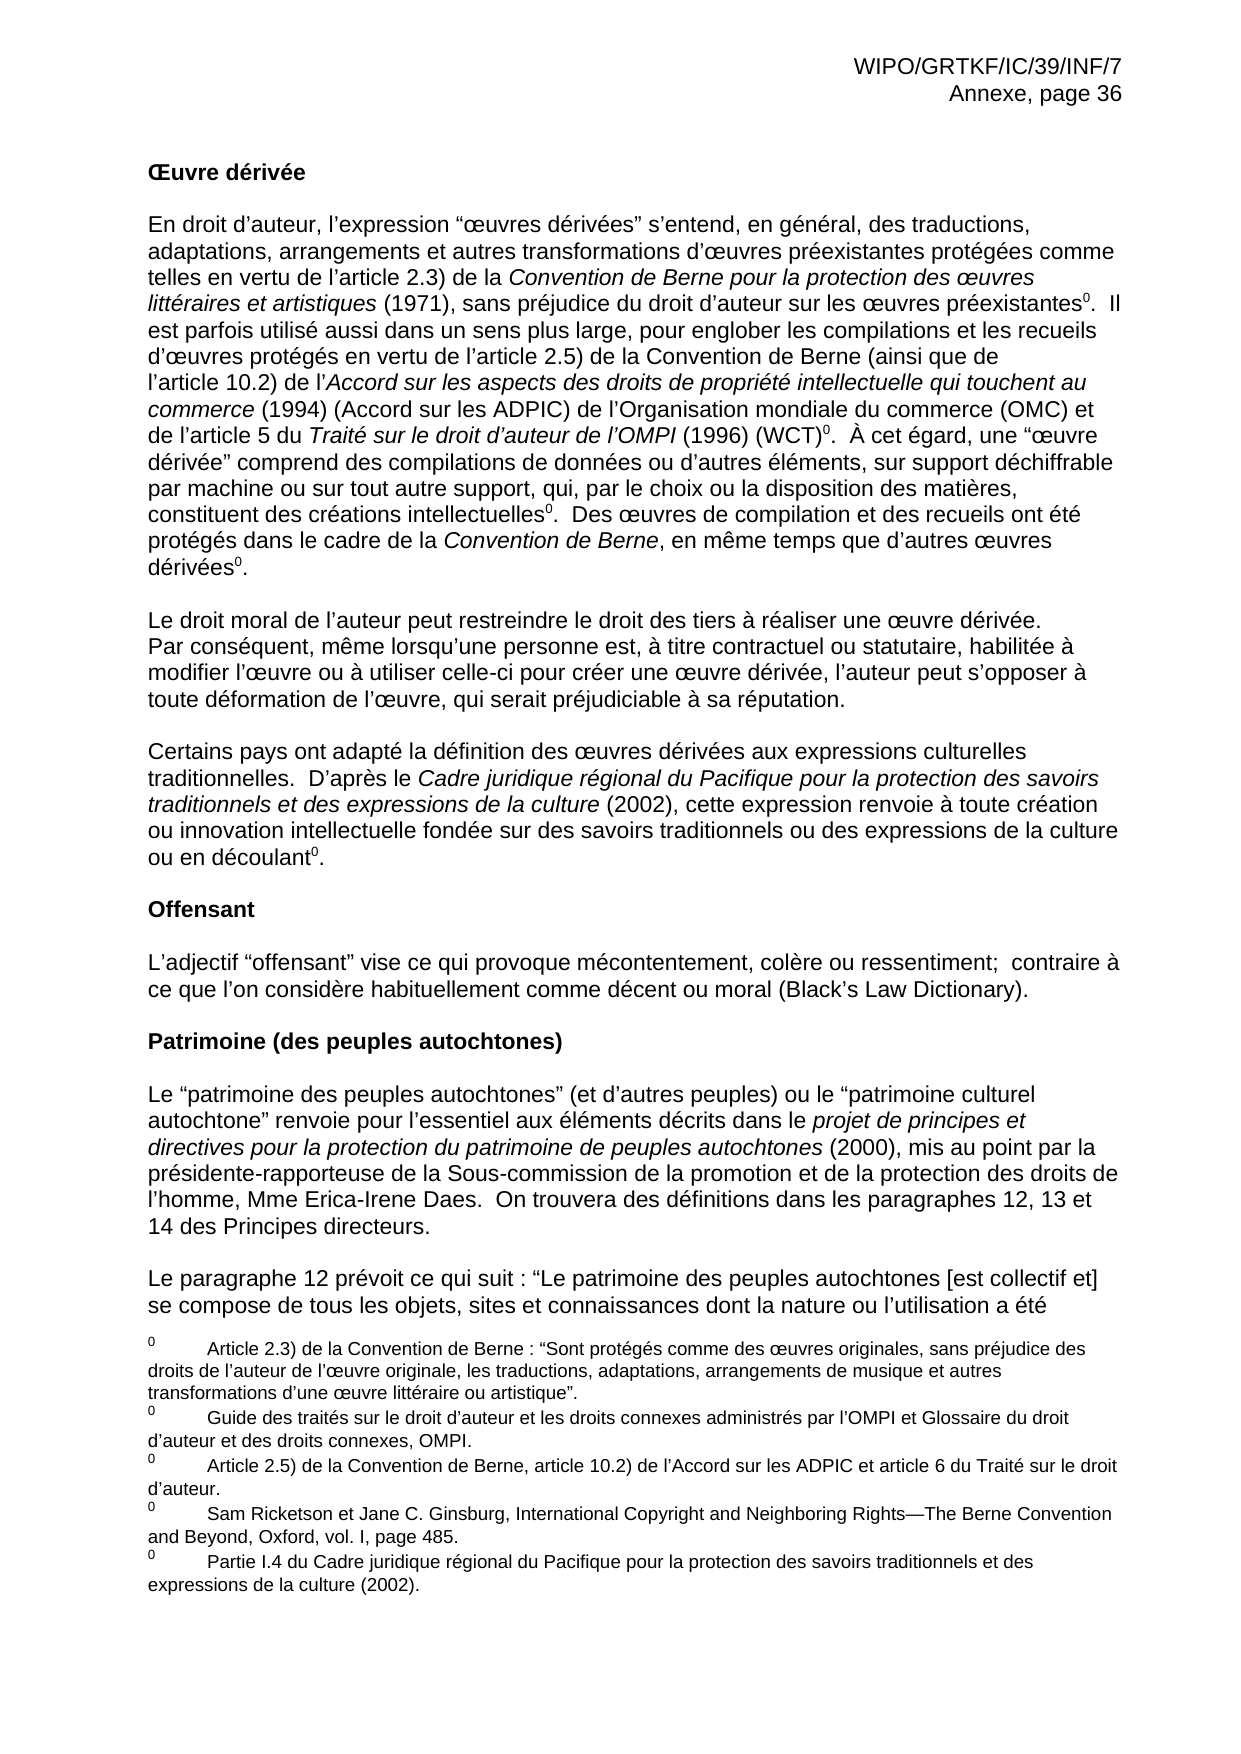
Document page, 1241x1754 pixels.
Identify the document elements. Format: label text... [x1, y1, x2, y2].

text Certains pays ont adapté la définition des œuvres dérivées aux expressions culturelles traditionnelles. D’après le Cadre juridique régional du Pacifique pour la protection des savoirs traditionnels et des expressions de la culture (2002), cette expression renvoie à toute création ou innovation intellectuelle fondée sur des savoirs traditionnels ou des expressions de la culture ou en découlant. [148, 738, 1122, 870]
text Le “patrimoine des peuples autochtones” (et d’autres peuples) ou le “patrimoine culturel autochtone” renvoie pour l’essentiel aux éléments décrits dans le projet de principes et directives pour la protection du patrimoine de peuples autochtones (2000), mis au point par la présidente-rapporteuse de la Sous-commission de la promotion et de la protection des droits de l’homme, Mme Erica-Irene Daes. On trouvera des définitions dans les paragraphes 12, 13 et 14 des Principes directeurs. [148, 1081, 1122, 1239]
subtitle Offensant [148, 896, 1122, 923]
subtitle Œuvre dérivée [148, 158, 1122, 185]
subtitle Patrimoine (des peuples autochtones) [148, 1028, 1122, 1054]
text En droit d’auteur, l’expression “œuvres dérivées” s’entend, en général, des traductions, adaptations, arrangements et autres transformations d’œuvres préexistantes protégées comme telles en vertu de l’article 2.3) de la Convention de Berne pour la protection des œuvres littéraires et artistiques (1971), sans préjudice du droit d’auteur sur les œuvres préexistantes. Il est parfois utilisé aussi dans un sens plus large, pour englober les compilations et les recueils d’œuvres protégés en vertu de l’article 2.5) de la Convention de Berne (ainsi que de l’article 10.2) de l’Accord sur les aspects des droits de propriété intellectuelle qui touchent au commerce (1994) (Accord sur les ADPIC) de l’Organisation mondiale du commerce (OMC) et de l’article 5 du Traité sur le droit d’auteur de l’OMPI (1996) (WCT). À cet égard, une “œuvre dérivée” comprend des compilations de données ou d’autres éléments, sur support déchiffrable par machine ou sur tout autre support, qui, par le choix ou la disposition des matières, constituent des créations intellectuelles. Des œuvres de compilation et des recueils ont été protégés dans le cadre de la Convention de Berne, en même temps que d’autres œuvres dérivées. [148, 211, 1122, 580]
text Le droit moral de l’auteur peut restreindre le droit des tiers à réaliser une œuvre dérivée. Par conséquent, même lorsqu’une personne est, à titre contractuel ou statutaire, habilitée à modifier l’œuvre ou à utiliser celle-ci pour créer une œuvre dérivée, l’auteur peut s’opposer à toute déformation de l’œuvre, qui serait préjudiciable à sa réputation. [148, 607, 1122, 712]
text L’adjectif “offensant” vise ce qui provoque mécontentement, colère ou ressentiment; contraire à ce que l’on considère habituellement comme décent ou moral (Black’s Law Dictionary). [148, 949, 1122, 1002]
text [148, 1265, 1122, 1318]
